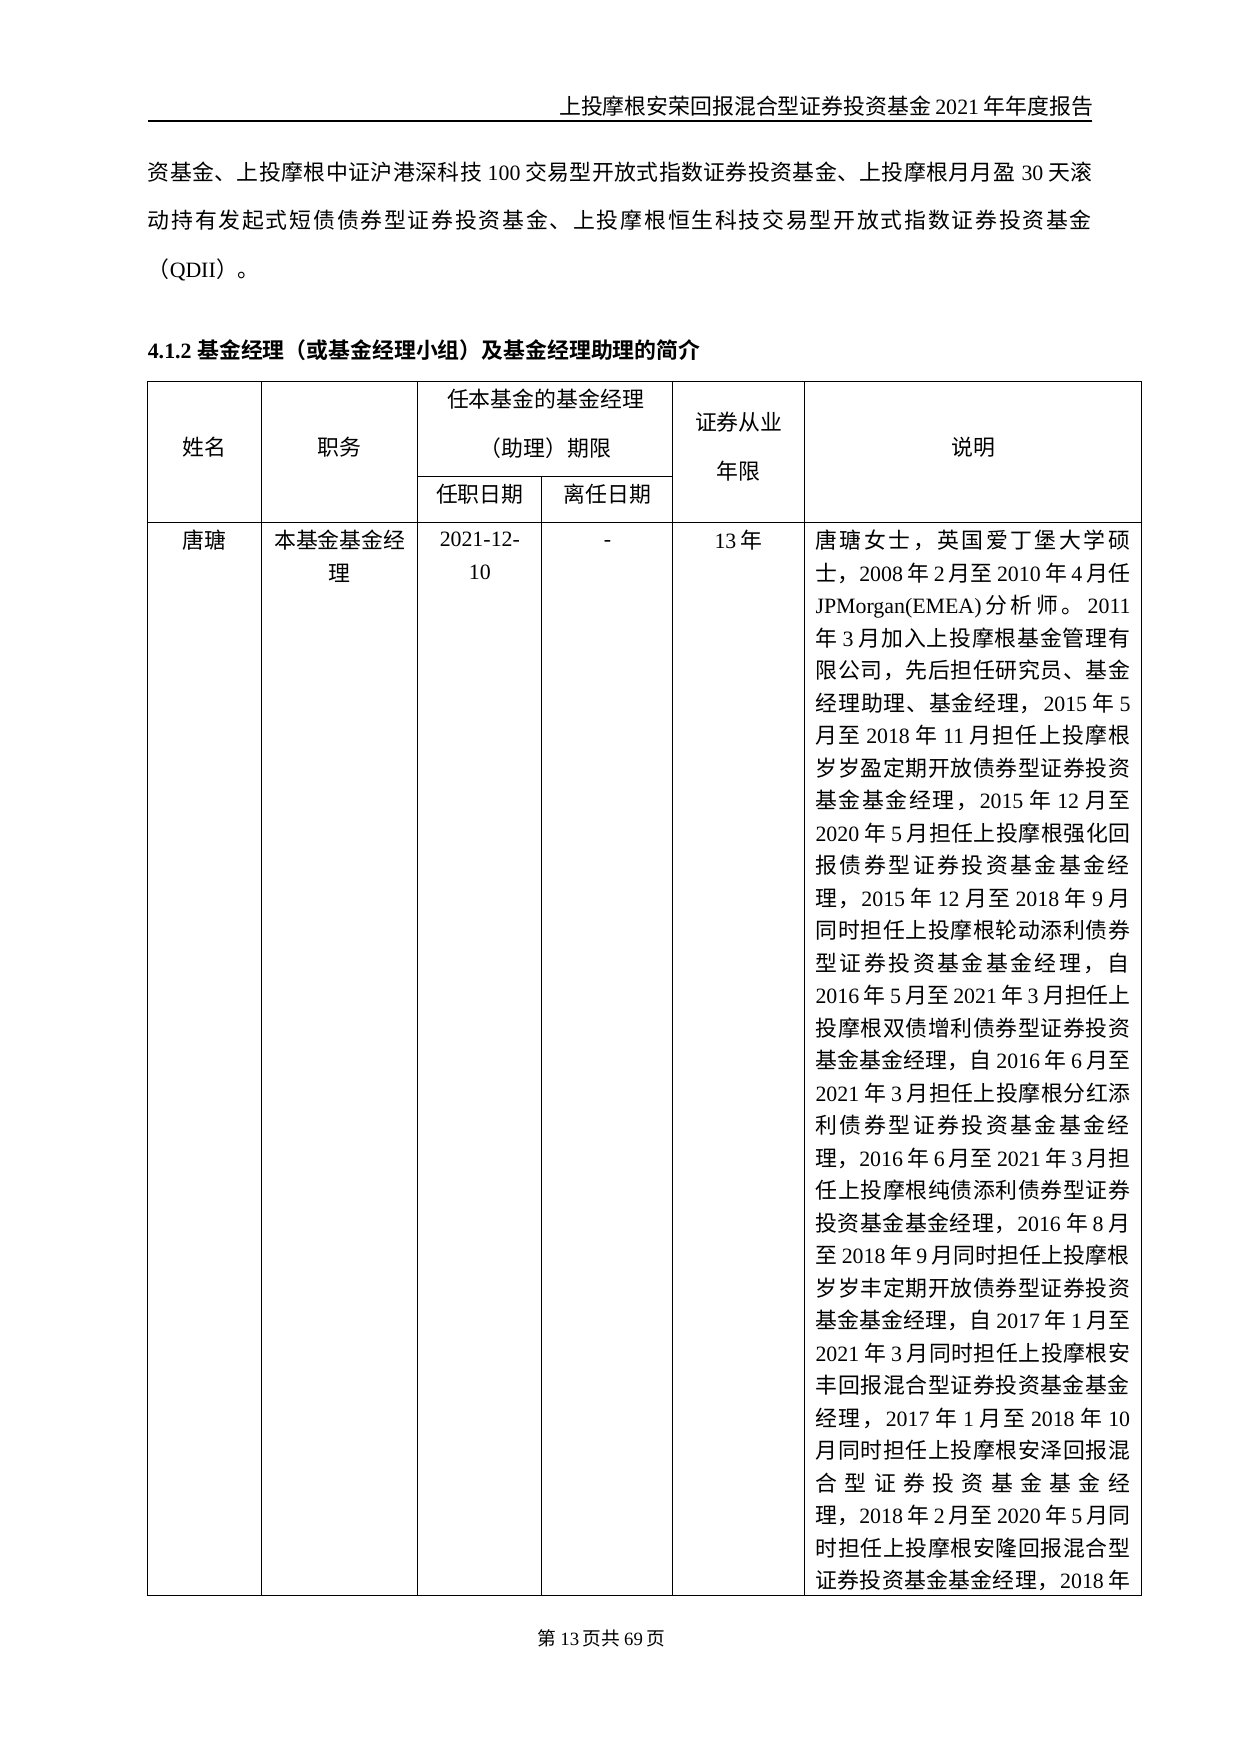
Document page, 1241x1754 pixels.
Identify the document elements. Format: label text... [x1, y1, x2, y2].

table_header 说明 [805, 382, 1141, 522]
table_cell 离任日期 [542, 477, 672, 522]
table_header 任本基金的基金经理（助理）期限 [418, 382, 672, 476]
table_cell 任职日期 [418, 477, 541, 522]
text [148, 154, 1092, 284]
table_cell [805, 523, 1141, 1595]
table_cell 唐瑭 [148, 523, 261, 1595]
table_cell 本基金基金经理 [262, 523, 417, 1595]
table_header 职务 [262, 382, 417, 522]
table_cell 13年 [673, 523, 804, 1595]
table_cell - [542, 523, 672, 1595]
table_header 证券从业年限 [673, 382, 804, 522]
table_header 姓名 [148, 382, 261, 522]
table_cell 2021-12-10 [418, 523, 541, 1595]
text 4.1.2 基金经理（或基金经理小组）及基金经理助理的简介 [148, 333, 1092, 365]
